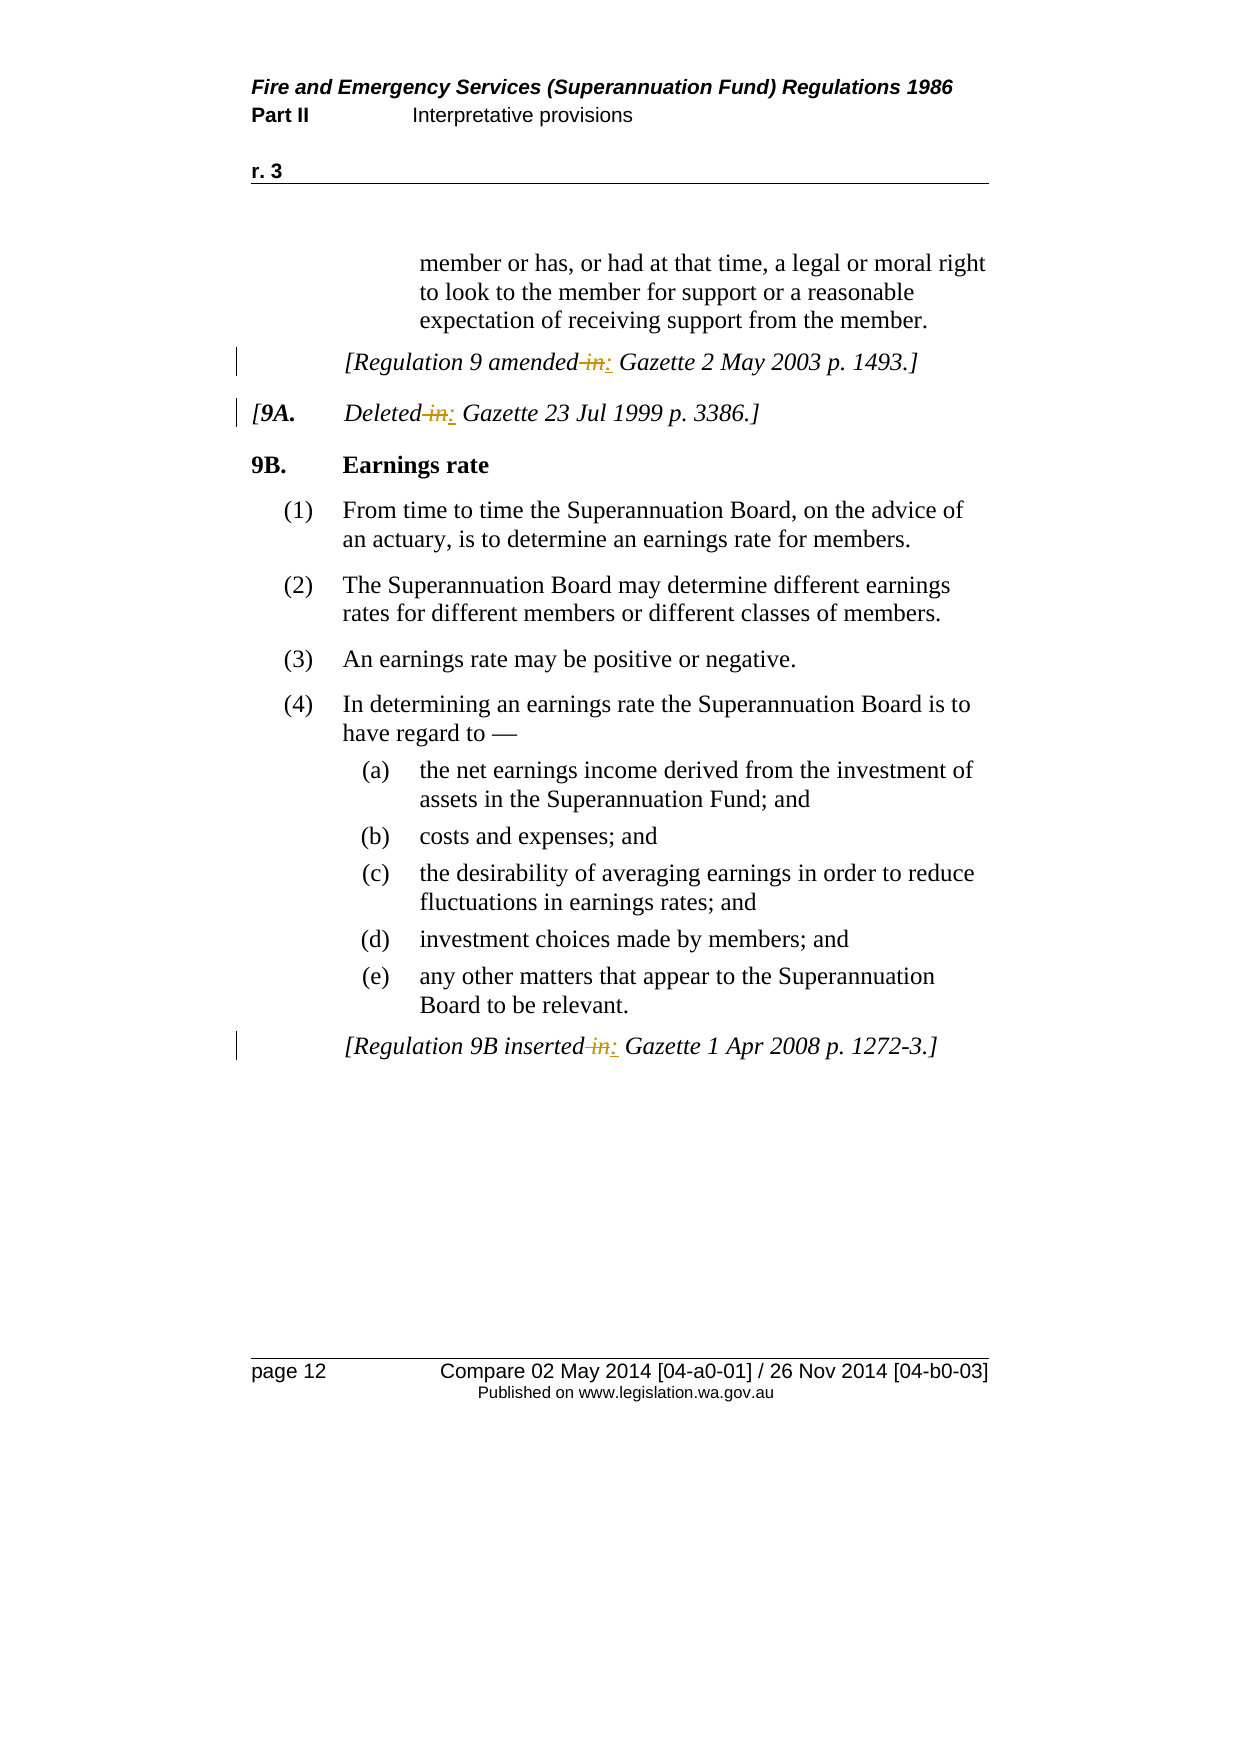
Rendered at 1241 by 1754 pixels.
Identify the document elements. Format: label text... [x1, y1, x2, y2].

text (b) costs and expenses; and [251, 821, 989, 850]
text (3) An earnings rate may be positive or negative. [251, 644, 989, 673]
text (e) any other matters that appear to the Superannuation Board to be relevant. [251, 961, 989, 1018]
text (c) the desirability of averaging earnings in order to reduce fluctuations in earnings rates; and [251, 858, 989, 916]
text (d) investment choices made by members; and [251, 924, 989, 953]
text (2) The Superannuation Board may determine different earnings rates for different members or different classes of members. [251, 570, 989, 627]
text (a) the net earnings income derived from the investment of assets in the Superannuation Fund; and [251, 755, 989, 813]
text [Regulation 9 amended Gazette 2 May 2003 p. 1493.] [251, 347, 989, 376]
text (1) From time to time the Superannuation Board, on the advice of an actuary, is to determine an earnings rate for members. [251, 496, 989, 553]
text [251, 248, 989, 334]
text [9A. Deleted Gazette 23 Jul 1999 p. 3386.] [251, 398, 989, 427]
subtitle 9B. Earnings rate [251, 450, 989, 479]
text (4) In determining an earnings rate the Superannuation Board is to have regard to — [251, 689, 989, 747]
text [Regulation 9B inserted Gazette 1 Apr 2008 p. 1272-3.] [251, 1031, 989, 1060]
